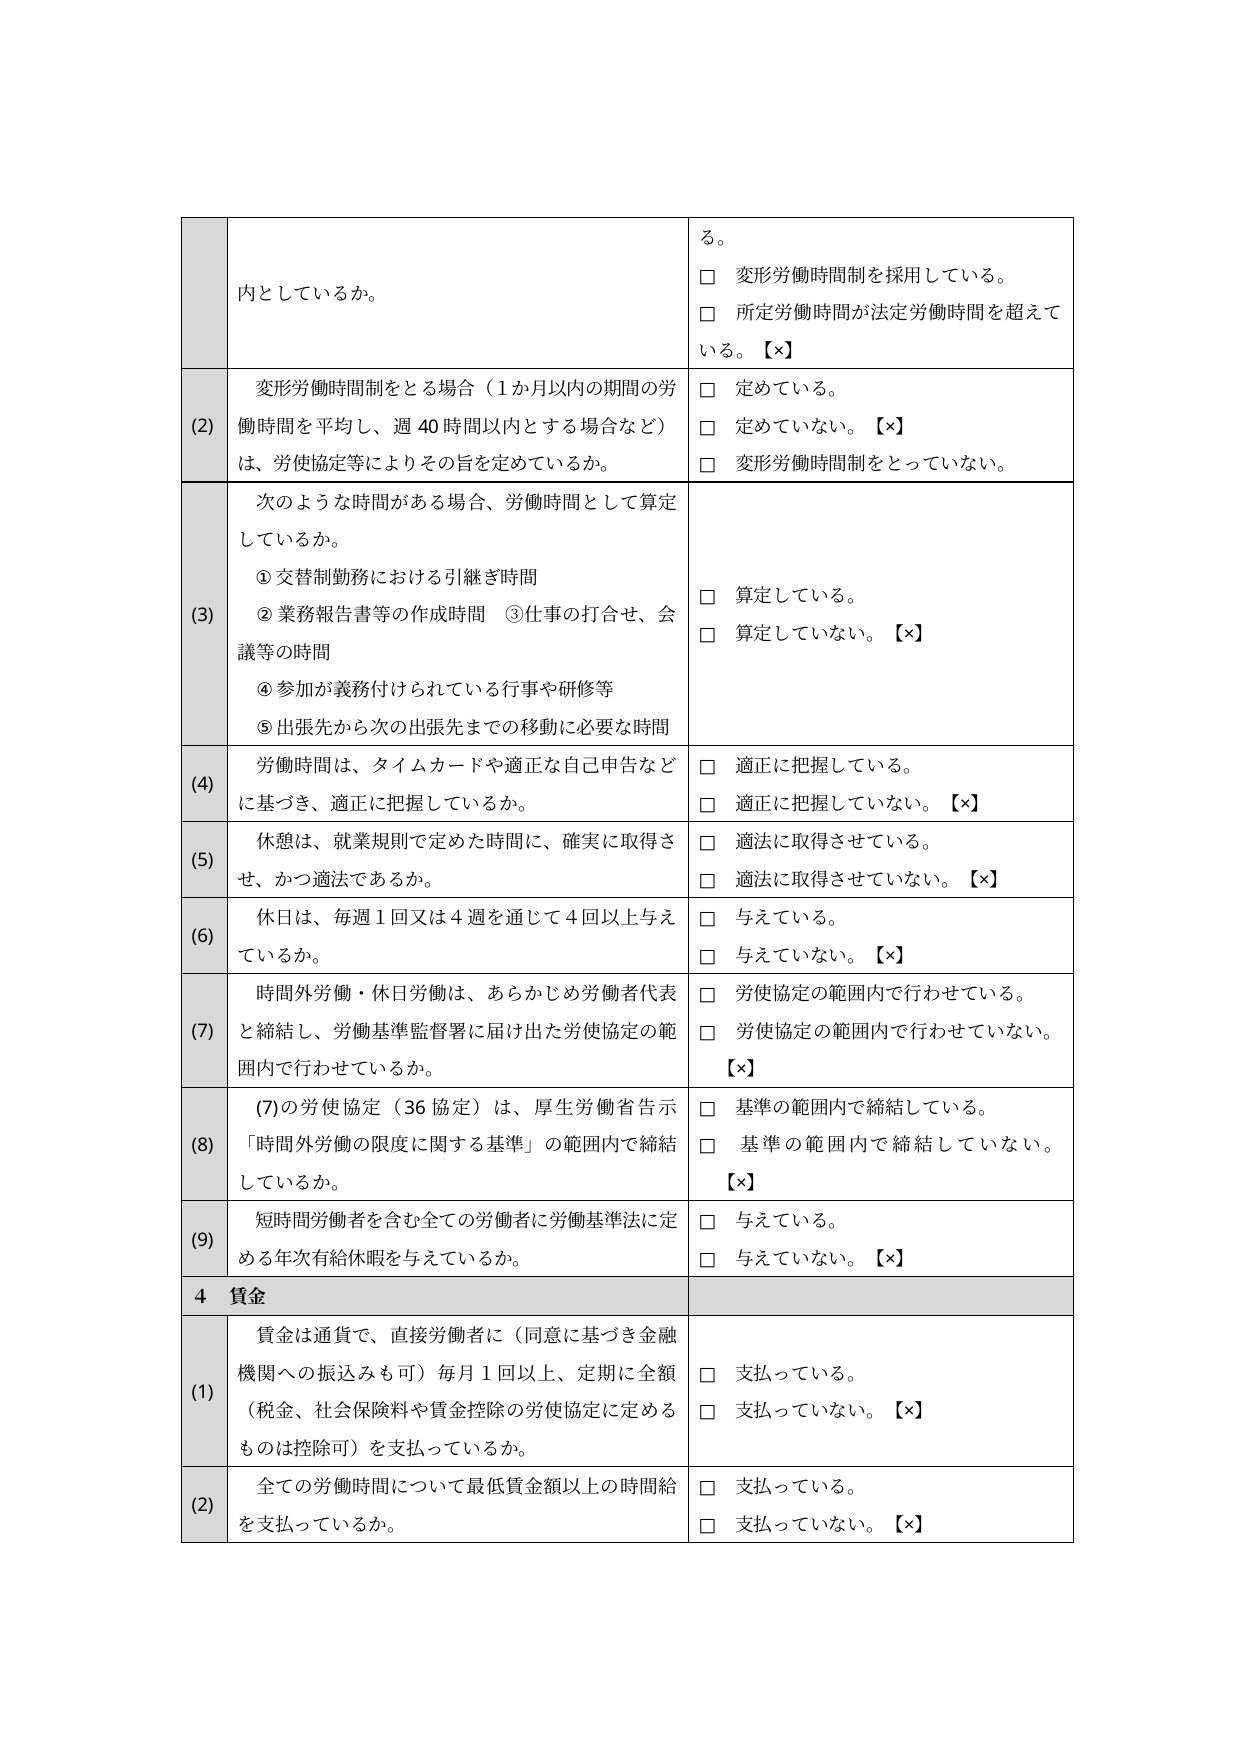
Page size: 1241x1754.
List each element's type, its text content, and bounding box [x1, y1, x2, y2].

table_cell (1) [182, 1316, 227, 1466]
table_cell □ 基準の範囲内で締結している。 □ 基準の範囲内で締結していない。【×】 [689, 1088, 1073, 1200]
table_cell □ 適法に取得させている。 □ 適法に取得させていない。【×】 [689, 822, 1073, 897]
table_cell 短時間労働者を含む全ての労働者に労働基準法に定める年次有給休暇を与えているか。 [228, 1201, 688, 1276]
table_cell [689, 1277, 1073, 1315]
table_cell ４ 賃金 [182, 1277, 688, 1315]
table_cell 全ての労働時間について最低賃金額以上の時間給を支払っているか。 [228, 1467, 688, 1542]
table_cell (2) [182, 1467, 227, 1542]
table_cell □ 定めている。 □ 定めていない。【×】 □ 変形労働時間制をとっていない。 [689, 369, 1073, 481]
table_cell □ 支払っている。 □ 支払っていない。【×】 [689, 1316, 1073, 1466]
table_cell □ 算定している。 □ 算定していない。【×】 [689, 483, 1073, 745]
table_cell 休日は、毎週１回又は４週を通じて４回以上与えているか。 [228, 898, 688, 973]
table_cell (7) [182, 974, 227, 1087]
table_cell 労働時間は、タイムカードや適正な自己申告などに基づき、適正に把握しているか。 [228, 746, 688, 821]
table_cell (3) [182, 483, 227, 745]
table_cell □ 与えている。 □ 与えていない。【×】 [689, 1201, 1073, 1276]
table_cell (2) [182, 369, 227, 481]
table_cell (9) [182, 1201, 227, 1276]
table_cell (1) [182, 218, 227, 368]
table_cell 変形労働時間制をとる場合（１か月以内の期間の労働時間を平均し、週40時間以内とする場合など）は、労使協定等によりその旨を定めているか。 [228, 369, 688, 481]
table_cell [228, 218, 688, 368]
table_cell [689, 218, 1073, 368]
table_cell (7)の労使協定（36協定）は、厚生労働省告示「時間外労働の限度に関する基準」の範囲内で締結しているか。 [228, 1088, 688, 1200]
table_cell (5) [182, 822, 227, 897]
table_cell 休憩は、就業規則で定めた時間に、確実に取得させ、かつ適法であるか。 [228, 822, 688, 897]
table_cell □ 与えている。 □ 与えていない。【×】 [689, 898, 1073, 973]
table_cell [689, 1467, 1073, 1542]
table_cell (8) [182, 1088, 227, 1200]
table_cell (4) [182, 746, 227, 821]
table_cell 次のような時間がある場合、労働時間として算定しているか。 ①交替制勤務における引継ぎ時間 ②業務報告書等の作成時間 ③仕事の打合せ、会議等の時間 ④参加が義務付けられている行事や研修等 ⑤出張先から次の出張先までの移動に必要な時間 [228, 483, 688, 745]
table_cell □ 労使協定の範囲内で行わせている。 □ 労使協定の範囲内で行わせていない。【×】 [689, 974, 1073, 1087]
table_cell (6) [182, 898, 227, 973]
table_cell 時間外労働・休日労働は、あらかじめ労働者代表と締結し、労働基準監督署に届け出た労使協定の範囲内で行わせているか。 [228, 974, 688, 1087]
table_cell 賃金は通貨で、直接労働者に（同意に基づき金融機関への振込みも可）毎月１回以上、定期に全額（税金、社会保険料や賃金控除の労使協定に定めるものは控除可）を支払っているか。 [228, 1316, 688, 1466]
table_cell □ 適正に把握している。 □ 適正に把握していない。【×】 [689, 746, 1073, 821]
